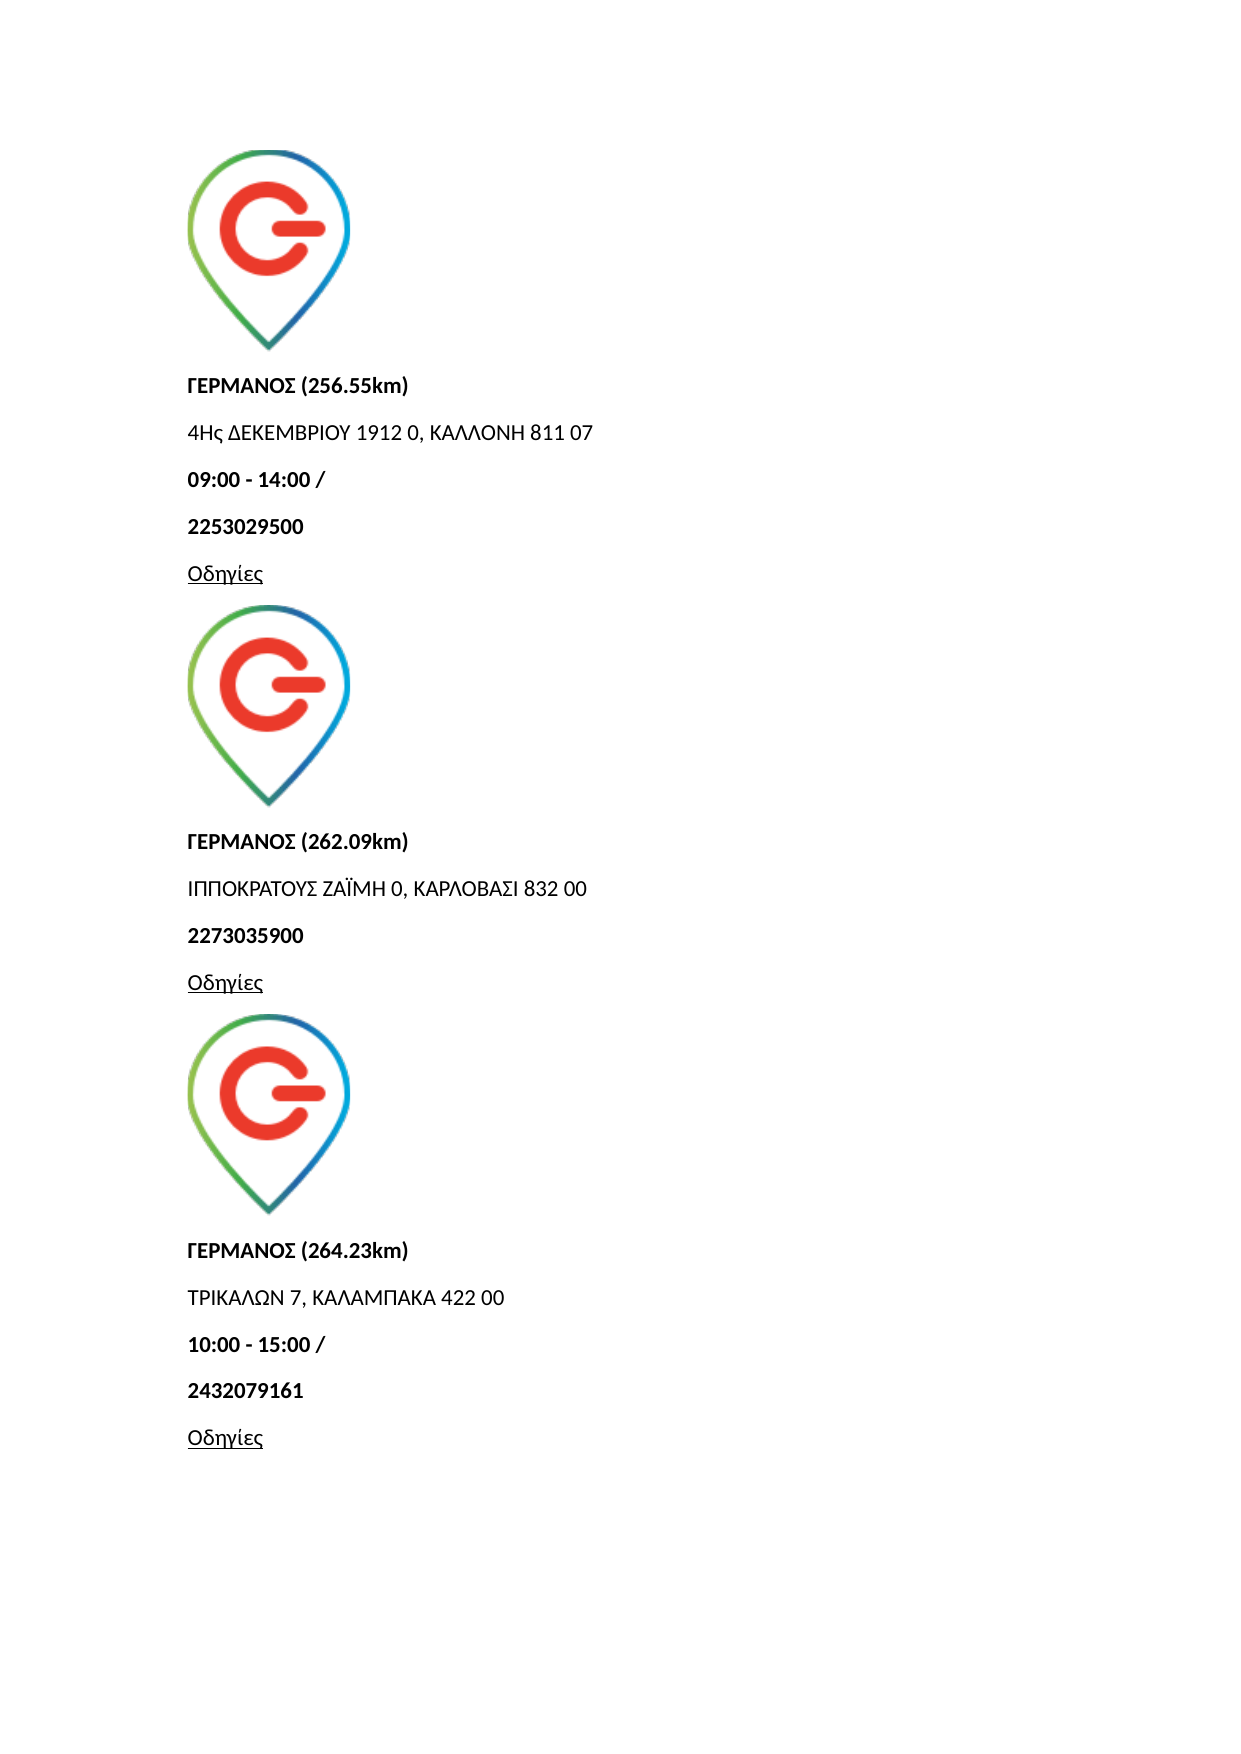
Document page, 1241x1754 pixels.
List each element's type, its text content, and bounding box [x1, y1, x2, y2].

text 10:00 - 15:00 / [187, 1330, 1053, 1358]
text 4Ης ΔΕΚΕΜΒΡΙΟΥ 1912 0, ΚΑΛΛΟΝΗ 811 07 [187, 418, 1053, 446]
text 2432079161 [187, 1377, 1053, 1404]
text ΙΠΠΟΚΡΑΤΟΥΣ ΖΑΪΜΗ 0, ΚΑΡΛΟΒΑΣΙ 832 00 [187, 874, 1053, 902]
text ΓΕΡΜΑΝΟΣ (256.55km) [187, 371, 1053, 399]
picture [187, 1014, 350, 1217]
text ΓΕΡΜΑΝΟΣ (264.23km) [187, 1236, 1053, 1264]
text 09:00 - 14:00 / [187, 465, 1053, 493]
text 2253029500 [187, 512, 1053, 540]
text Οδηγίες [187, 559, 1053, 587]
picture [187, 150, 350, 353]
text ΓΕΡΜΑΝΟΣ (262.09km) [187, 827, 1053, 855]
picture [187, 605, 350, 809]
text Οδηγίες [187, 1423, 1053, 1451]
text Οδηγίες [187, 968, 1053, 996]
text ΤΡΙΚΑΛΩΝ 7, ΚΑΛΑΜΠΑΚΑ 422 00 [187, 1283, 1053, 1311]
text 2273035900 [187, 921, 1053, 949]
